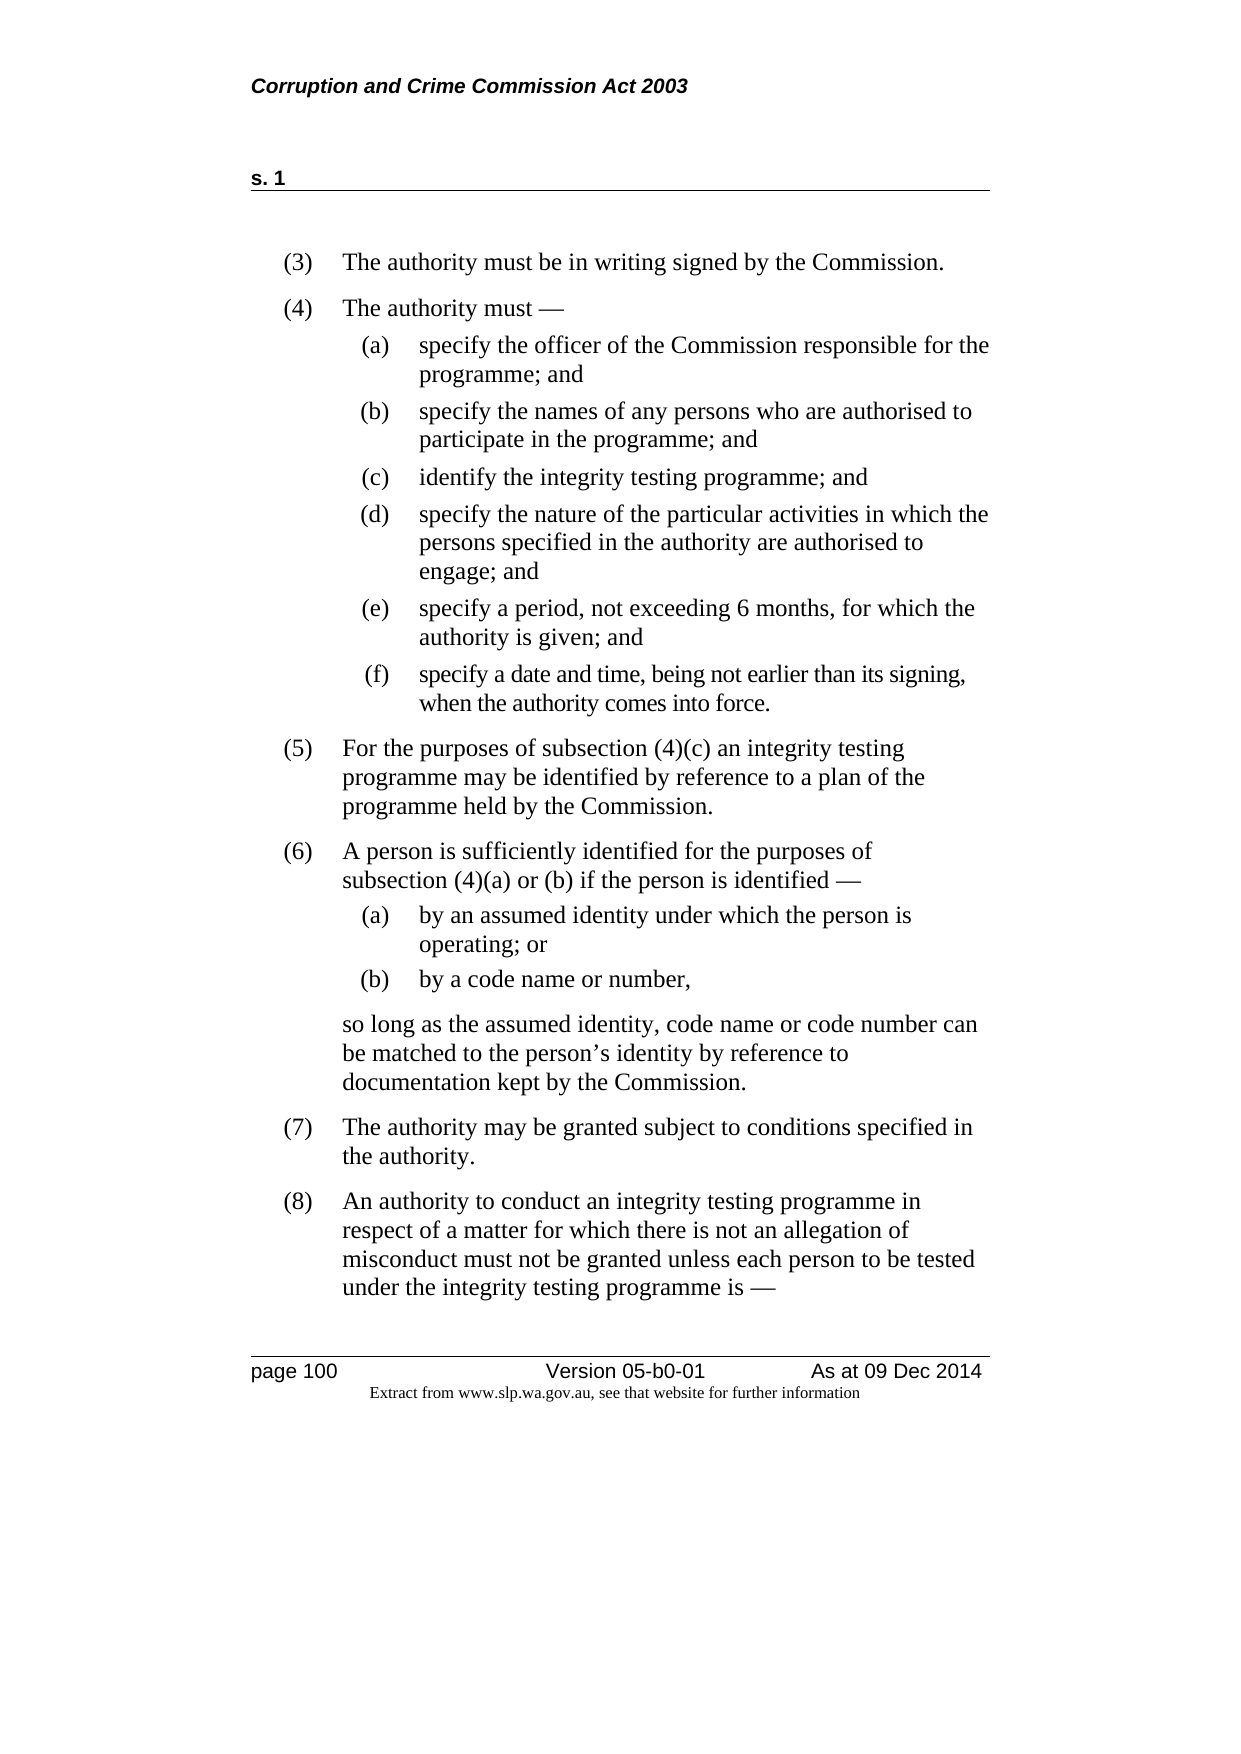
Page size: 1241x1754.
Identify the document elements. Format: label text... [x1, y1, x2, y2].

text (c) identify the integrity testing programme; and [251, 462, 990, 490]
text (8) An authority to conduct an integrity testing programme in respect of a matter for which there is not an allegation of misconduct must not be granted unless each person to be tested under the integrity testing programme is — [251, 1186, 990, 1301]
text (5) For the purposes of subsection (4)(c) an integrity testing programme may be identified by reference to a plan of the programme held by the Commission. [251, 733, 990, 819]
text (a) specify the officer of the Commission responsible for the programme; and [251, 330, 990, 387]
text (a) by an assumed identity under which the person is operating; or [251, 900, 990, 957]
text (d) specify the nature of the particular activities in which the persons specified in the authority are authorised to engage; and [251, 499, 990, 585]
text (b) specify the names of any persons who are authorised to participate in the programme; and [251, 396, 990, 453]
text (4) The authority must — [251, 293, 990, 322]
text (7) The authority may be granted subject to conditions specified in the authority. [251, 1112, 990, 1169]
text (f) specify a date and time, being not earlier than its signing, when the authority comes into force. [251, 659, 990, 717]
text so long as the assumed identity, code name or code number can be matched to the person’s identity by reference to documentation kept by the Commission. [251, 1009, 990, 1095]
text (b) by a code name or number, [251, 964, 990, 992]
text (6) A person is sufficiently identified for the purposes of subsection (4)(a) or (b) if the person is identified — [251, 836, 990, 894]
text (3) The authority must be in writing signed by the Commission. [251, 247, 990, 276]
text (e) specify a period, not exceeding 6 months, for which the authority is given; and [251, 593, 990, 651]
